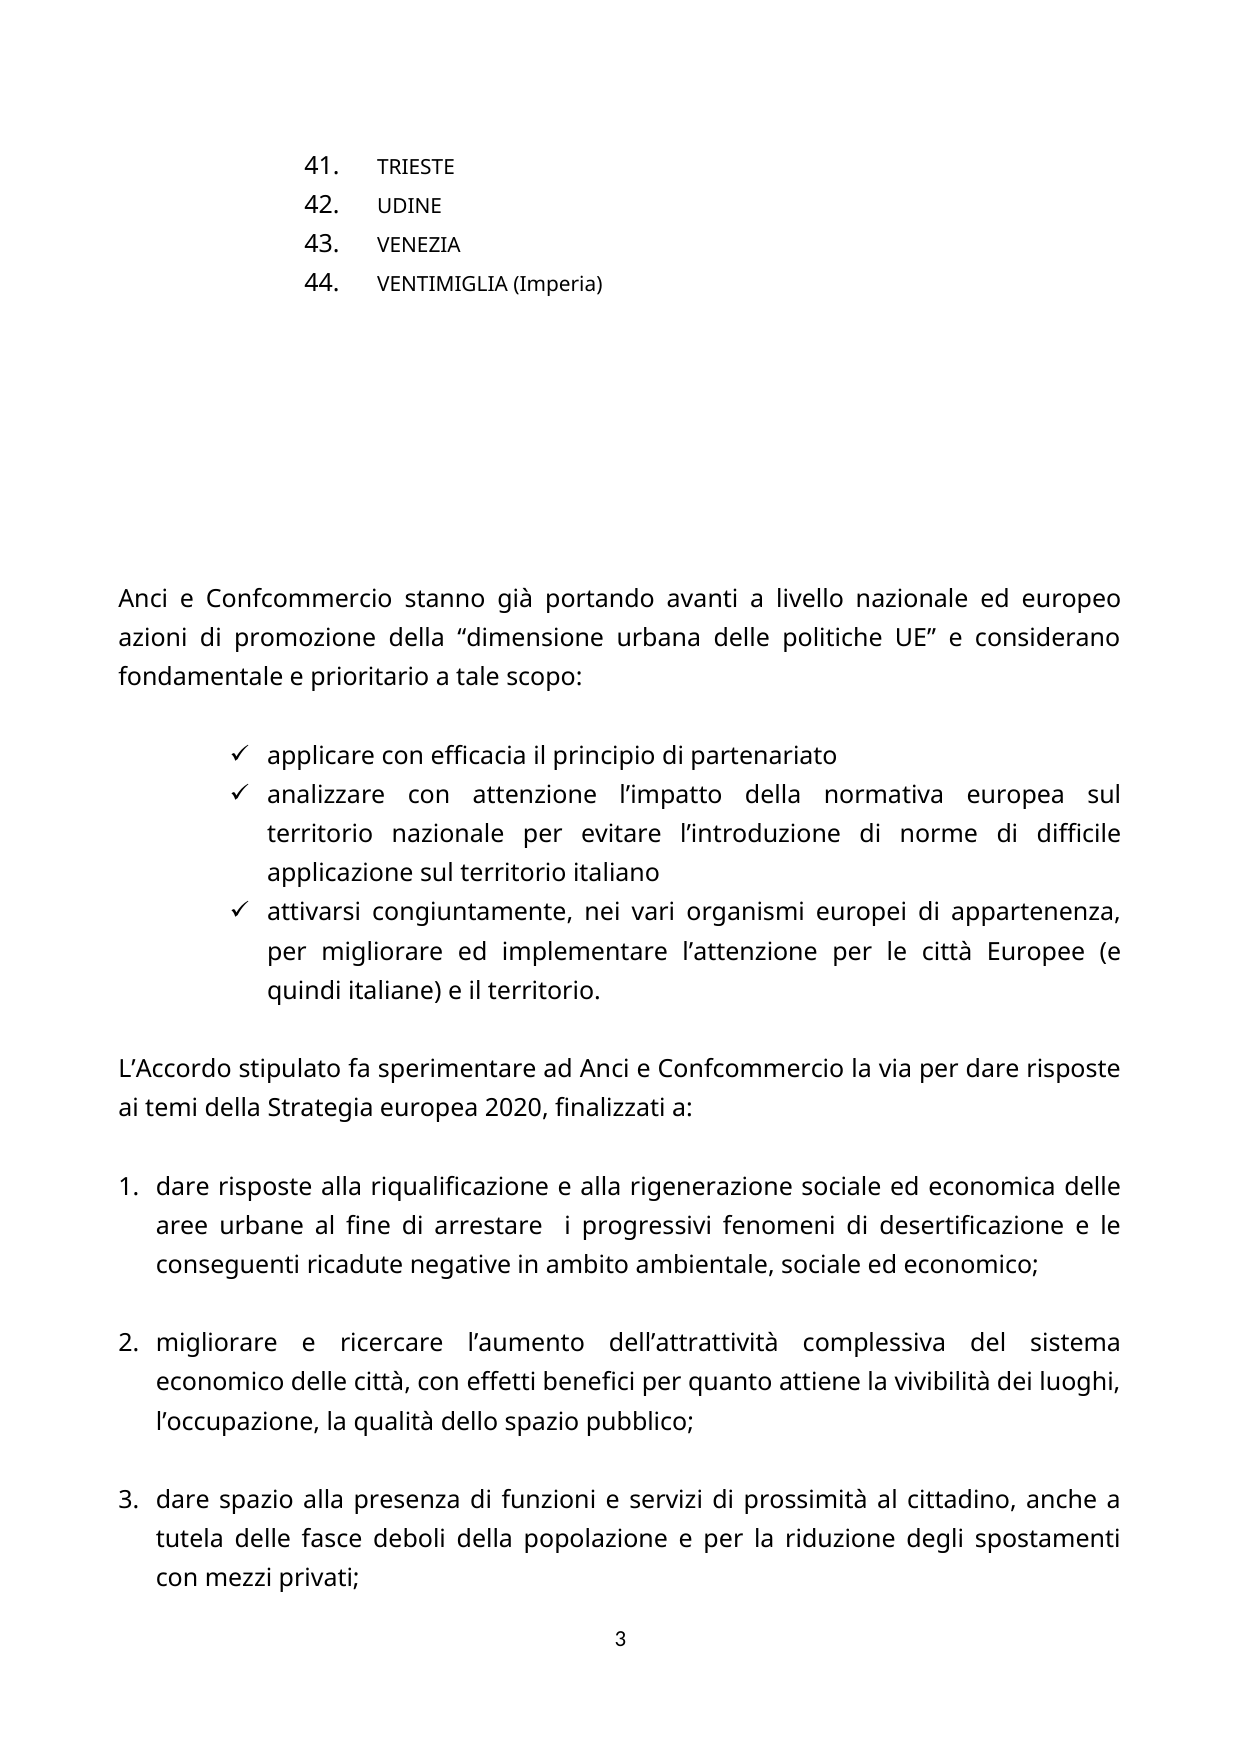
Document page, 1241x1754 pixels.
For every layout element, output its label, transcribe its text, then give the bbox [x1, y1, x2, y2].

list dare spazio alla presenza di funzioni e servizi di prossimità al cittadino, anche a tutela delle fasce deboli della popolazione e per la riduzione degli spostamenti con mezzi privati; [118, 1482, 1122, 1594]
list attivarsi congiuntamente, nei vari organismi europei di appartenenza, per migliorare ed implementare l’attenzione per le città Europee (e quindi italiane) e il territorio. [229, 894, 1122, 1006]
list analizzare con attenzione l’impatto della normativa europea sul territorio nazionale per evitare l’introduzione di norme di difficile applicazione sul territorio italiano [229, 777, 1122, 889]
list L’Accordo stipulato fa sperimentare ad Anci e Confcommercio la via per dare risposte ai temi della Strategia europea 2020, finalizzati a: [118, 1051, 1122, 1124]
list VENEZIA [339, 226, 1122, 260]
list migliorare e ricercare l’aumento dell’attrattività complessiva del sistema economico delle città, con effetti benefici per quanto attiene la vivibilità dei luoghi, l’occupazione, la qualità dello spazio pubblico; [118, 1325, 1122, 1437]
text Anci e Confcommercio stanno già portando avanti a livello nazionale ed europeo azioni di promozione della “dimensione urbana delle politiche UE” e considerano fondamentale e prioritario a tale scopo: [118, 581, 1122, 693]
list TRIESTE [339, 148, 1122, 182]
list VENTIMIGLIA (Imperia) [339, 265, 1122, 299]
list applicare con efficacia il principio di partenariato [229, 737, 1122, 771]
list UDINE [339, 187, 1122, 221]
list dare risposte alla riqualificazione e alla rigenerazione sociale ed economica delle aree urbane al fine di arrestare i progressivi fenomeni di desertificazione e le conseguenti ricadute negative in ambito ambientale, sociale ed economico; [118, 1168, 1122, 1281]
